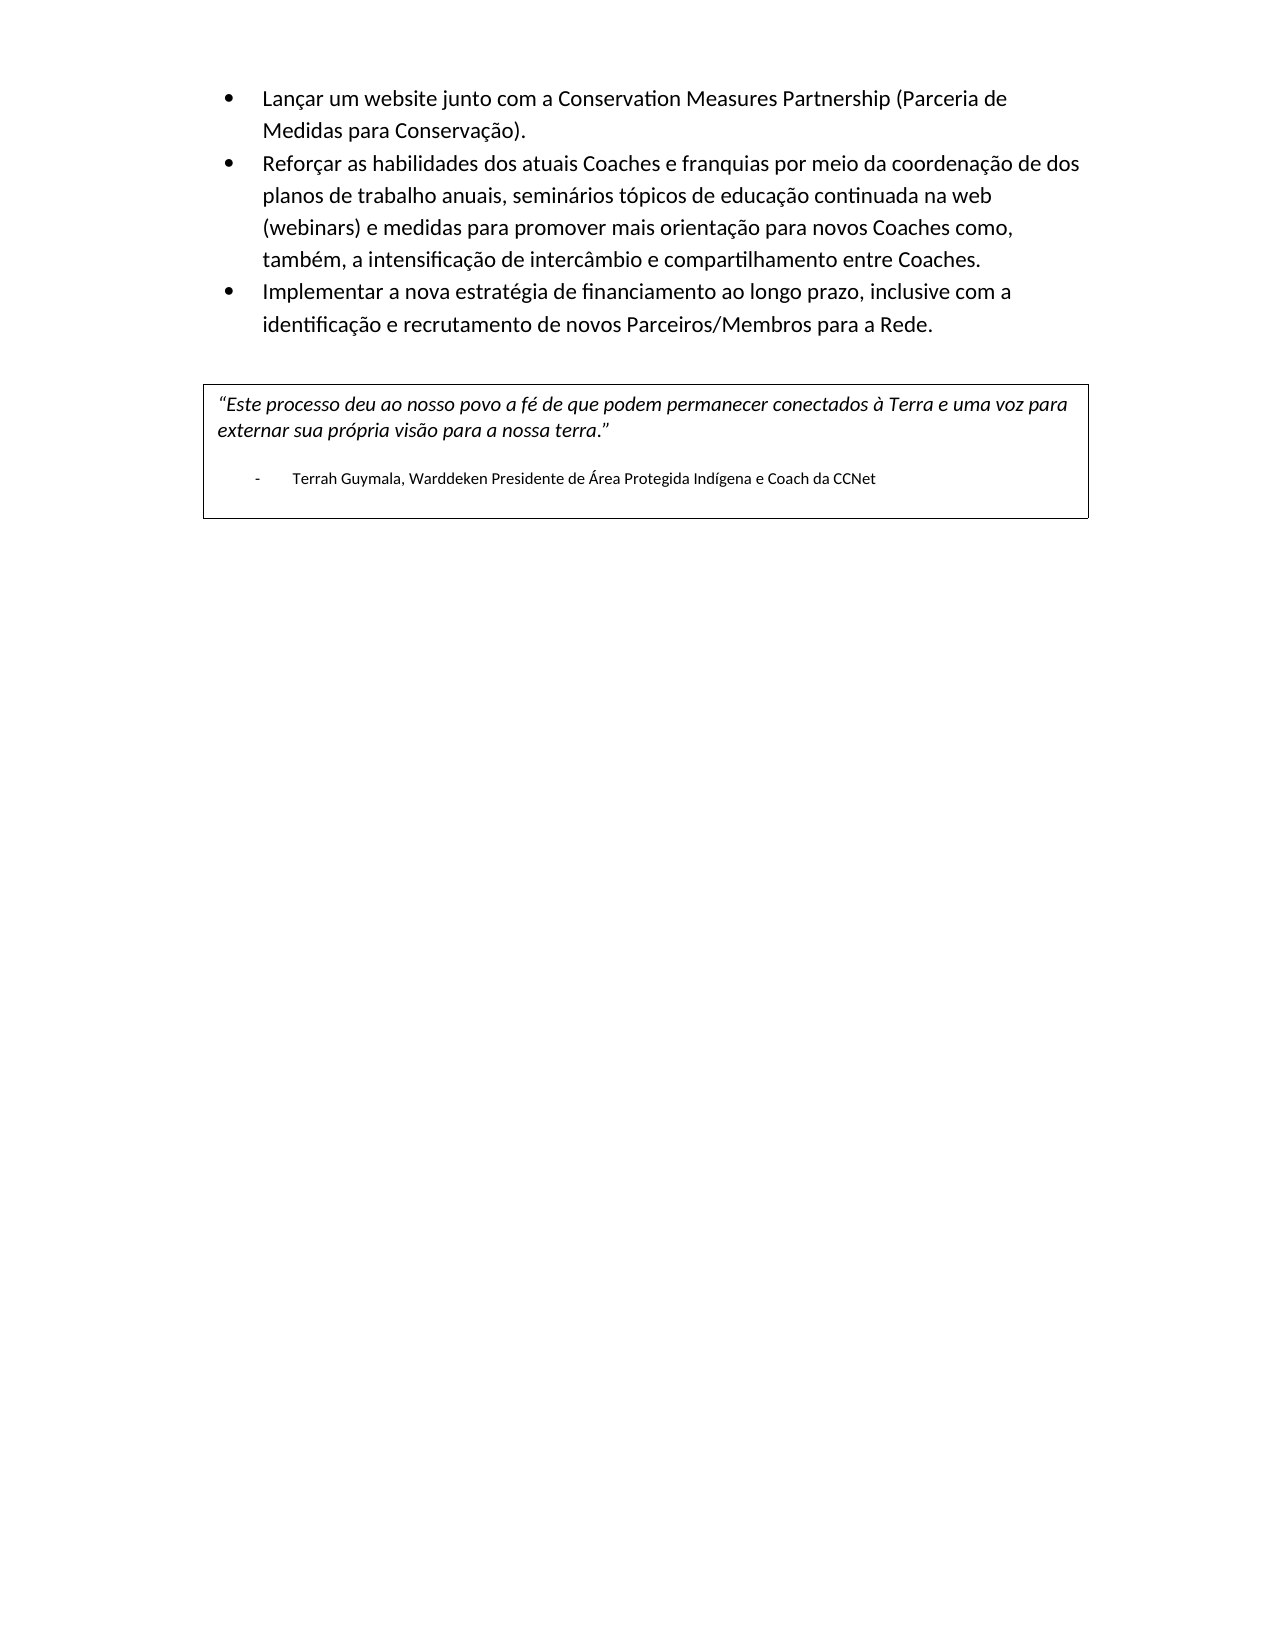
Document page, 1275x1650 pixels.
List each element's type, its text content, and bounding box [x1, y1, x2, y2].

list Reforçar as habilidades dos atuais Coaches e franquias por meio da coordenação de dos planos de trabalho anuais, seminários tópicos de educação continuada na web (webinars) e medidas para promover mais orientação para novos Coaches como, também, a intensificação de intercâmbio e compartilhamento entre Coaches. [225, 149, 1087, 273]
list Lançar um website junto com a Conservation Measures Partnership (Parceria de Medidas para Conservação). [225, 84, 1087, 144]
list Implementar a nova estratégia de financiamento ao longo prazo, inclusive com a identificação e recrutamento de novos Parceiros/Membros para a Rede. [225, 277, 1087, 338]
